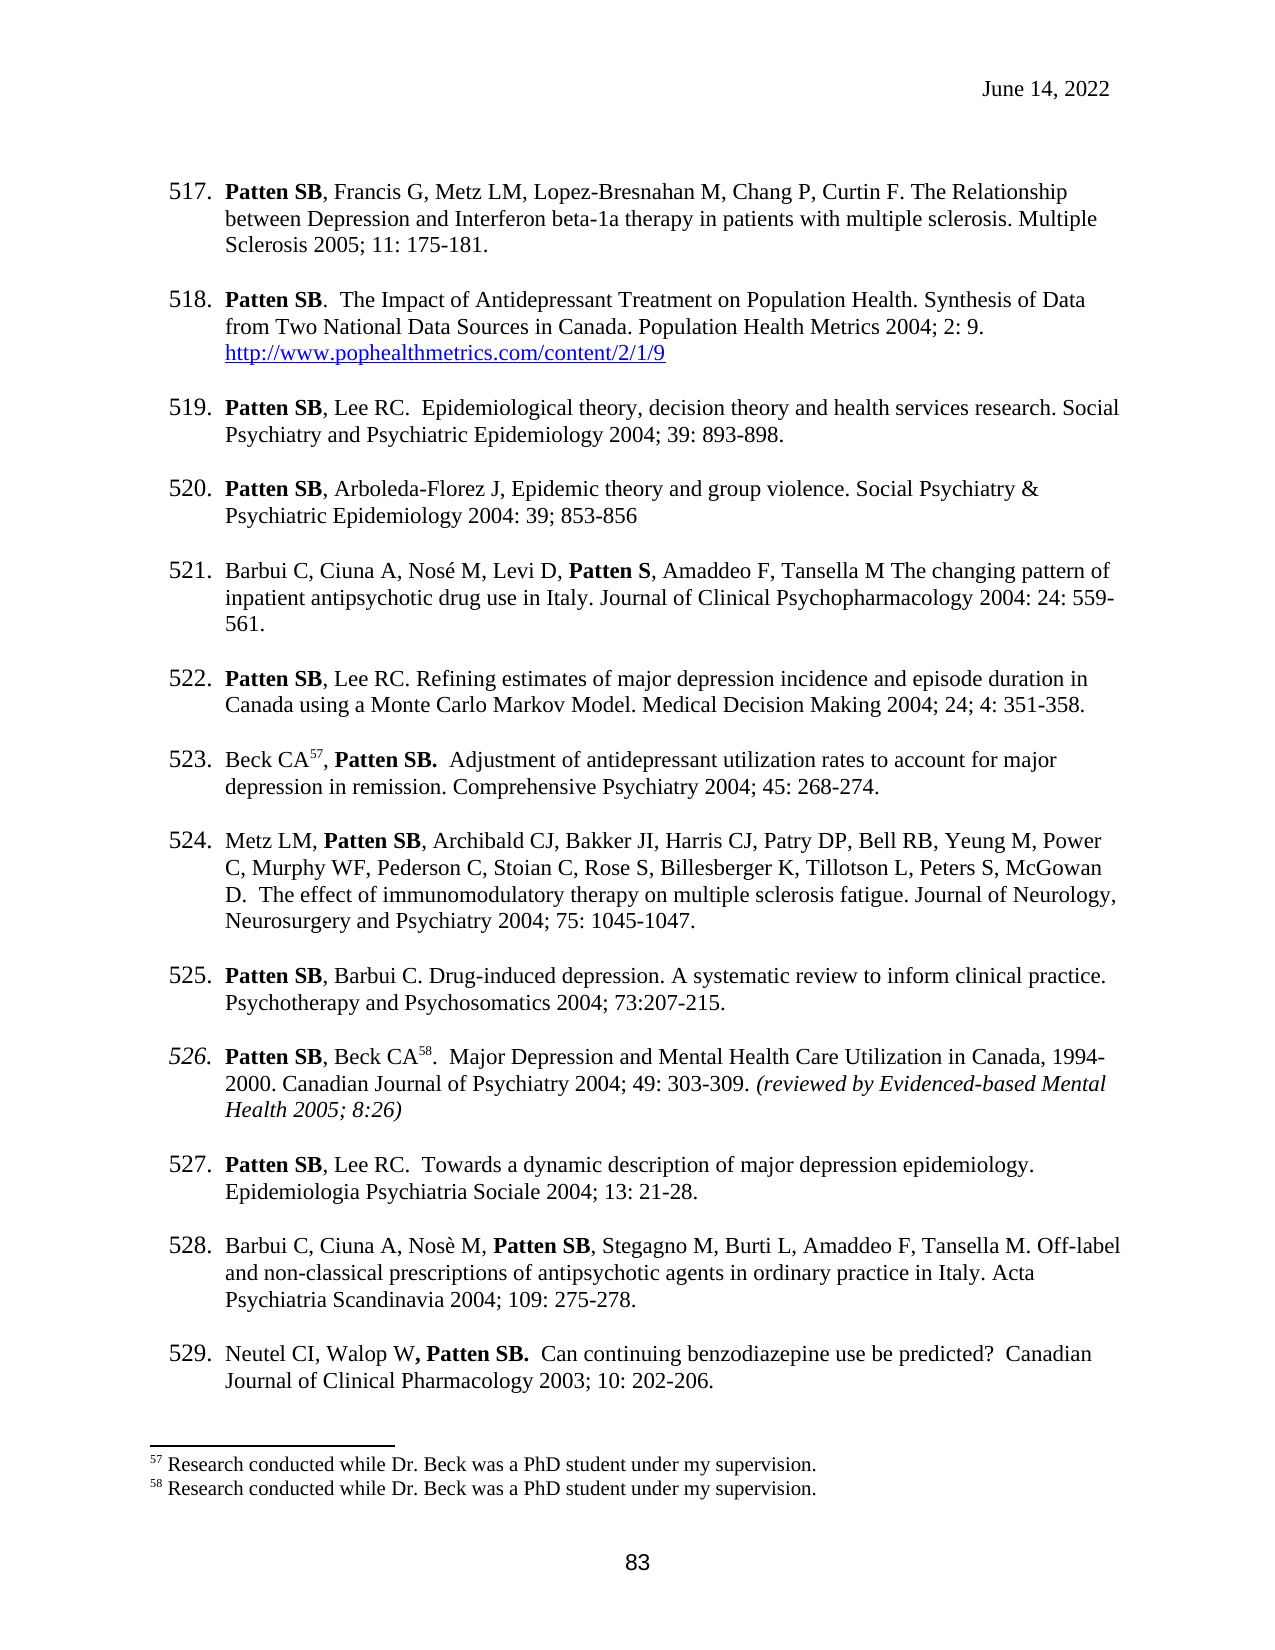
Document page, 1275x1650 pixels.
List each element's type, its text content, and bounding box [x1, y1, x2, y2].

list Neutel CI, Walop W, Patten SB. Can continuing benzodiazepine use be predicted? Canadian Journal of Clinical Pharmacology 2003; 10: 202-206. [169, 1338, 1125, 1393]
list Barbui C, Ciuna A, Nosè M, Patten SB, Stegagno M, Burti L, Amaddeo F, Tansella M. Off-label and non-classical prescriptions of antipsychotic agents in ordinary practice in Italy. Acta Psychiatria Scandinavia 2004; 109: 275-278. [169, 1231, 1125, 1312]
list Patten SB, Lee RC. Refining estimates of major depression incidence and episode duration in Canada using a Monte Carlo Markov Model. Medical Decision Making 2004; 24; 4: 351-358. [169, 663, 1125, 718]
list Barbui C, Ciuna A, Nosé M, Levi D, Patten S, Amaddeo F, Tansella M The changing pattern of inpatient antipsychotic drug use in Italy. Journal of Clinical Psychopharmacology 2004: 24: 559-561. [169, 555, 1125, 636]
list Patten SB, Lee RC. Epidemiological theory, decision theory and health services research. Social Psychiatry and Psychiatric Epidemiology 2004; 39: 893-898. [169, 392, 1125, 447]
list Patten SB, Francis G, Metz LM, Lopez-Bresnahan M, Chang P, Curtin F. The Relationship between Depression and Interferon beta-1a therapy in patients with multiple sclerosis. Multiple Sclerosis 2005; 11: 175-181. [169, 176, 1125, 258]
list Patten SB, Beck CA. Major Depression and Mental Health Care Utilization in Canada, 1994-2000. Canadian Journal of Psychiatry 2004; 49: 303-309. (reviewed by Evidenced-based Mental Health 2005; 8:26) [169, 1041, 1125, 1123]
list Patten SB, Arboleda-Florez J, Epidemic theory and group violence. Social Psychiatry & Psychiatric Epidemiology 2004: 39; 853-856 [169, 473, 1125, 528]
list Patten SB, Lee RC. Towards a dynamic description of major depression epidemiology. Epidemiologia Psychiatria Sociale 2004; 13: 21-28. [169, 1149, 1125, 1204]
list Patten SB. The Impact of Antidepressant Treatment on Population Health. Synthesis of Data from Two National Data Sources in Canada. Population Health Metrics 2004; 2: 9. http://www.pophealthmetrics.com/content/2/1/9 [169, 284, 1125, 366]
list Metz LM, Patten SB, Archibald CJ, Bakker JI, Harris CJ, Patry DP, Bell RB, Yeung M, Power C, Murphy WF, Pederson C, Stoian C, Rose S, Billesberger K, Tillotson L, Peters S, McGowan D. The effect of immunomodulatory therapy on multiple sclerosis fatigue. Journal of Neurology, Neurosurgery and Psychiatry 2004; 75: 1045-1047. [169, 826, 1125, 933]
list Beck CA, Patten SB. Adjustment of antidepressant utilization rates to account for major depression in remission. Comprehensive Psychiatry 2004; 45: 268-274. [169, 744, 1125, 799]
list Patten SB, Barbui C. Drug-induced depression. A systematic review to inform clinical practice. Psychotherapy and Psychosomatics 2004; 73:207-215. [169, 960, 1125, 1015]
